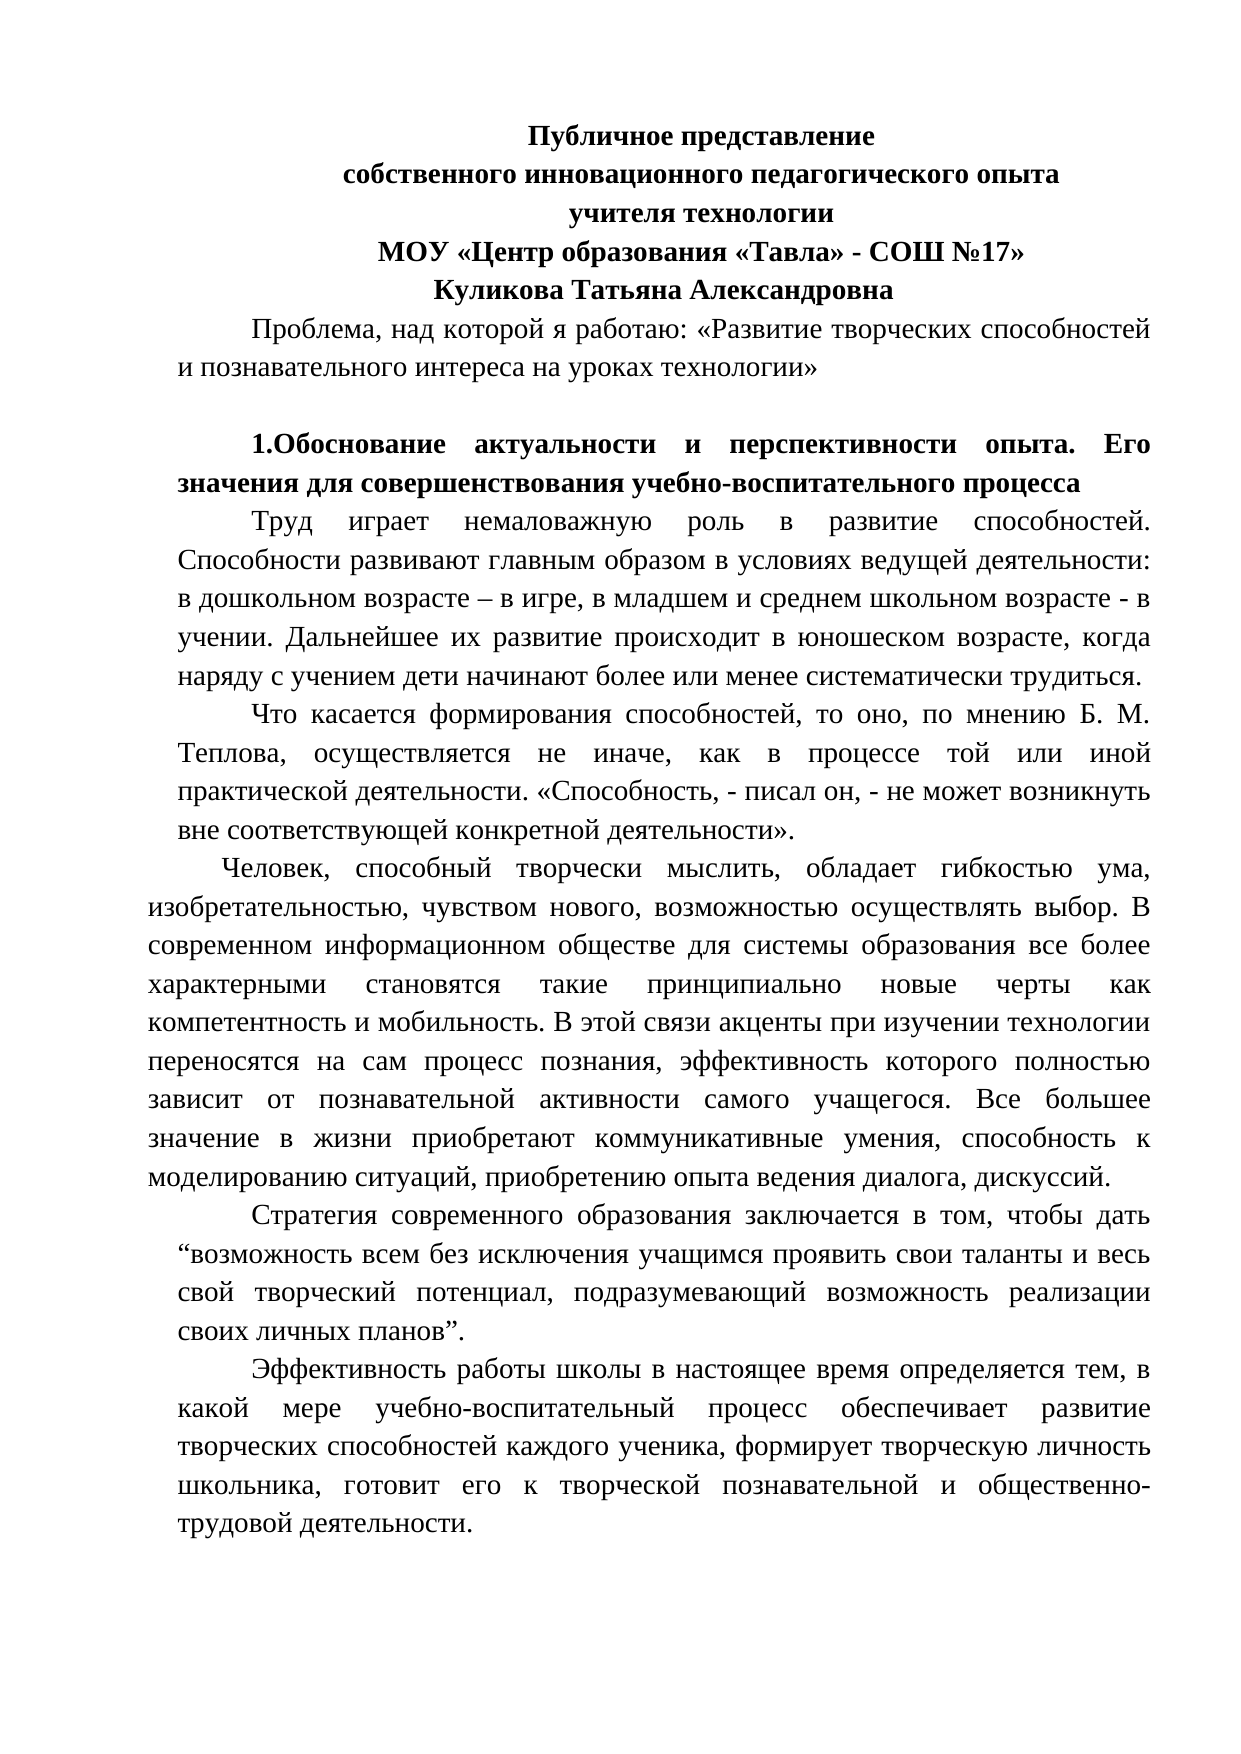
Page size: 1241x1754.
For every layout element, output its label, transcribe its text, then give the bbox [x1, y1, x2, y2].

text Что касается формирования способностей, то оно, по мнению Б. М. Теплова, осуществляется не иначе, как в процессе той или иной практической деятельности. «Способность, - писал он, - не может возникнуть вне соответствующей конкретной деятельности». [177, 696, 1152, 845]
text Куликова Татьяна Александровна [177, 272, 1152, 306]
text МОУ «Центр образования «Тавла» - СОШ №17» [177, 234, 1152, 267]
text 1.Обоснование актуальности и перспективности опыта. Его значения для совершенствования учебно-воспитательного процесса [177, 426, 1152, 498]
text Проблема, над которой я работаю: «Развитие творческих способностей и познавательного интереса на уроках технологии» [177, 311, 1152, 383]
text Публичное представление [177, 118, 1152, 152]
text учителя технологии [177, 195, 1152, 229]
text собственного инновационного педагогического опыта [177, 157, 1152, 190]
text Стратегия современного образования заключается в том, чтобы дать “возможность всем без исключения учащимся проявить свои таланты и весь свой творческий потенциал, подразумевающий возможность реализации своих личных планов”. [177, 1197, 1152, 1346]
text Человек, способный творчески мыслить, обладает гибкостью ума, изобретательностью, чувством нового, возможностью осуществлять выбор. В современном информационном обществе для системы образования все более характерными становятся такие принципиально новые черты как компетентность и мобильность. В этой связи акценты при изучении технологии переносятся на сам процесс познания, эффективность которого полностью зависит от познавательной активности самого учащегося. Все большее значение в жизни приобретают коммуникативные умения, способность к моделированию ситуаций, приобретению опыта ведения диалога, дискуссий. [148, 850, 1152, 1192]
text Труд играет немаловажную роль в развитие способностей. Способности развивают главным образом в условиях ведущей деятельности: в дошкольном возрасте – в игре, в младшем и среднем школьном возрасте - в учении. Дальнейшее их развитие происходит в юношеском возрасте, когда наряду с учением дети начинают более или менее систематически трудиться. [177, 503, 1152, 691]
text Эффективность работы школы в настоящее время определяется тем, в какой мере учебно-воспитательный процесс обеспечивает развитие творческих способностей каждого ученика, формирует творческую личность школьника, готовит его к творческой познавательной и общественно-трудовой деятельности. [177, 1351, 1152, 1539]
